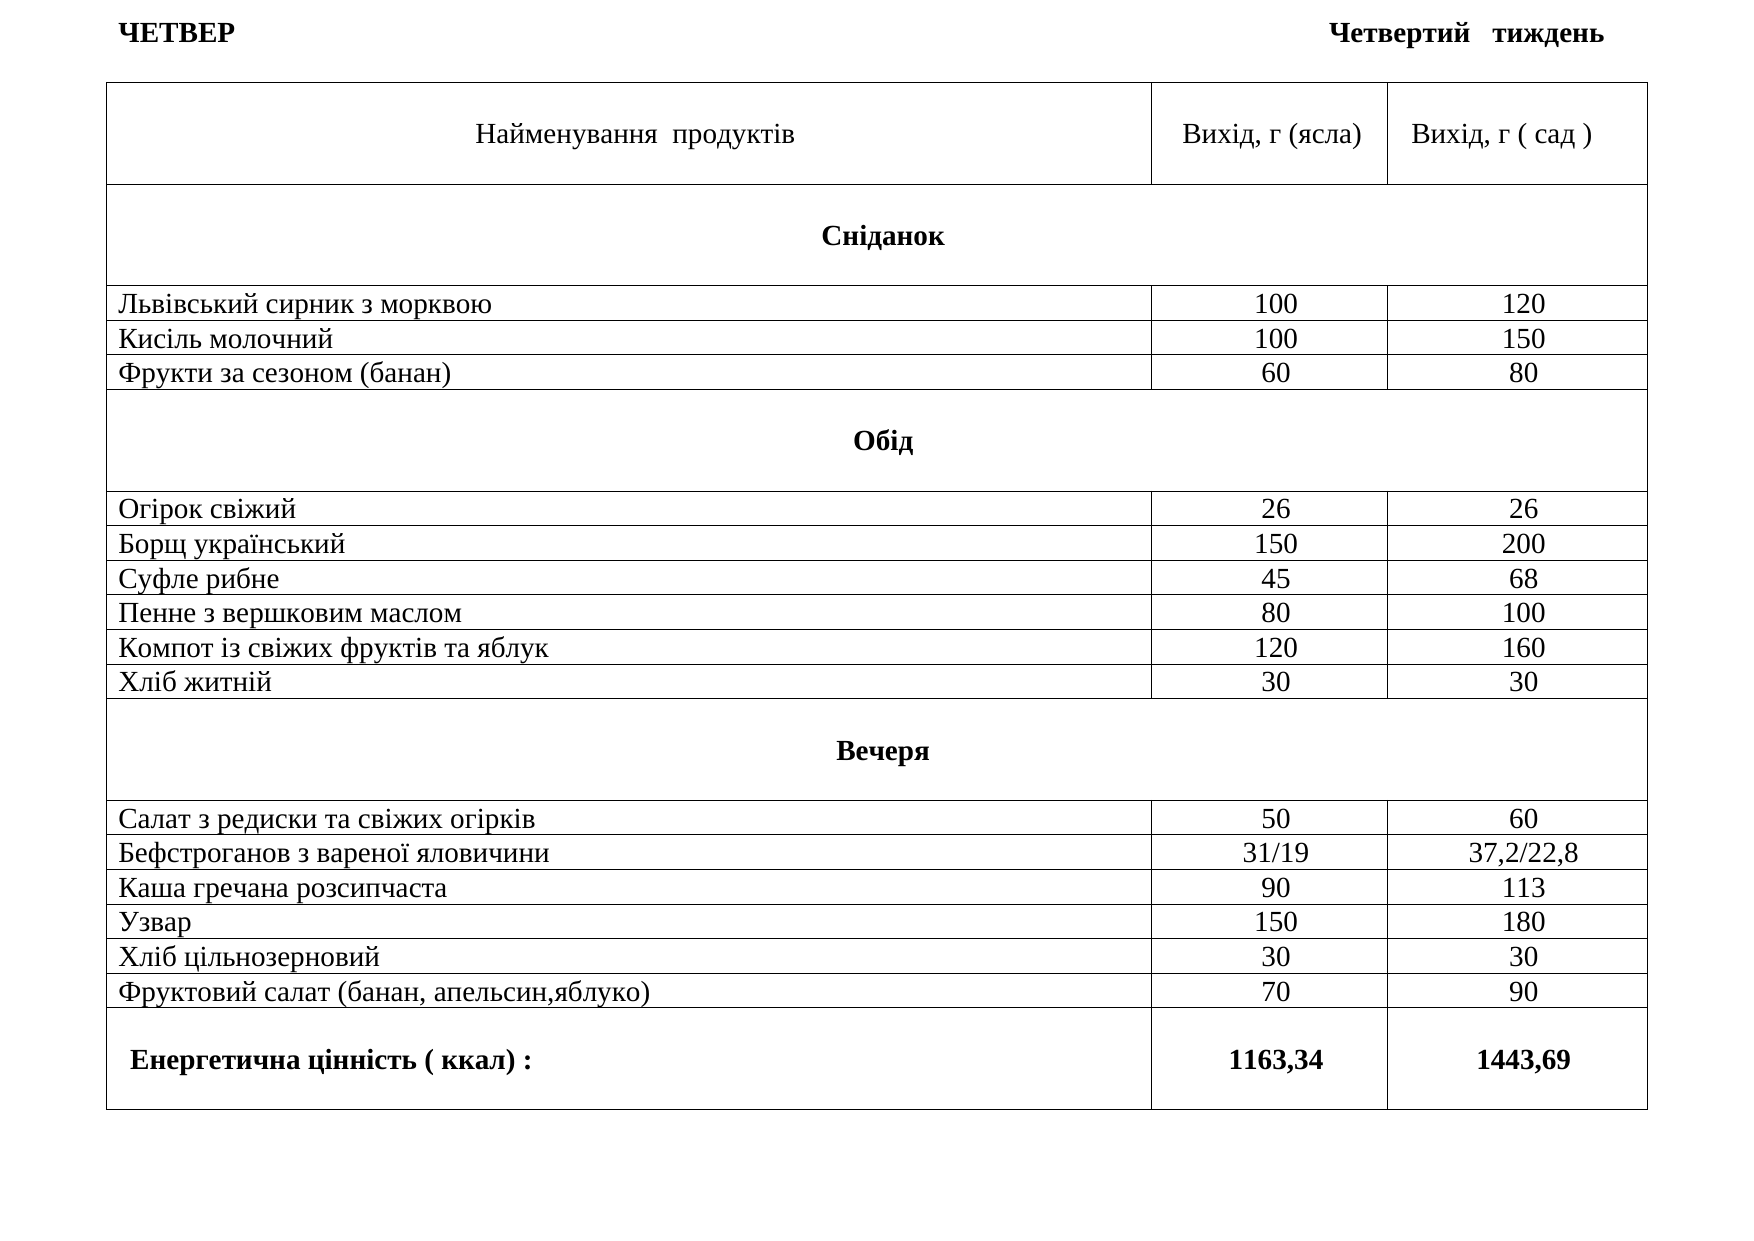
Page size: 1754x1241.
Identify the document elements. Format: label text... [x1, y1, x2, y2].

table_cell 31/19 [1152, 835, 1387, 869]
table_cell 160 [1388, 630, 1647, 663]
table_cell 80 [1152, 595, 1387, 629]
table_cell Бефстроганов з вареної яловичини [107, 835, 1151, 869]
table_cell Суфле рибне [107, 561, 1151, 594]
table_cell 90 [1388, 974, 1647, 1007]
table_cell 26 [1388, 492, 1647, 525]
table_cell 180 [1388, 905, 1647, 938]
table_cell Сніданок [107, 185, 1647, 285]
table_cell 60 [1152, 355, 1387, 389]
table_cell Обід [107, 390, 1647, 491]
table_cell 26 [1152, 492, 1387, 525]
table_cell 120 [1388, 286, 1647, 320]
table_cell 30 [1152, 939, 1387, 973]
table_cell 60 [1388, 801, 1647, 834]
table_cell Вечеря [107, 699, 1647, 800]
table_cell Енергетична цінність ( ккал) : [107, 1008, 1151, 1109]
table_cell 120 [1152, 630, 1387, 663]
table_cell Борщ український [107, 526, 1151, 560]
table_header Вихід, г ( сад ) [1388, 83, 1647, 183]
table_cell 37,2/22,8 [1388, 835, 1647, 869]
table_cell 70 [1152, 974, 1387, 1007]
table_cell 1443,69 [1388, 1008, 1647, 1109]
table_cell 30 [1388, 665, 1647, 698]
table_cell Фрукти за сезоном (банан) [107, 355, 1151, 389]
table_cell 1163,34 [1152, 1008, 1387, 1109]
table_cell Пенне з вершковим маслом [107, 595, 1151, 629]
table_cell 45 [1152, 561, 1387, 594]
table_cell 30 [1388, 939, 1647, 973]
table_header Вихід, г (ясла) [1152, 83, 1387, 183]
table_cell Хліб житній [107, 665, 1151, 698]
table_cell 113 [1388, 870, 1647, 903]
table_cell Огірок свіжий [107, 492, 1151, 525]
table_cell 50 [1152, 801, 1387, 834]
table_cell 30 [1152, 665, 1387, 698]
table_cell 100 [1152, 321, 1387, 354]
table_cell Каша гречана розсипчаста [107, 870, 1151, 903]
table_cell 80 [1388, 355, 1647, 389]
table_cell Хліб цільнозерновий [107, 939, 1151, 973]
text ЧЕТВЕР Четвертий тиждень [118, 15, 1636, 48]
table_cell 150 [1388, 321, 1647, 354]
table_cell 90 [1152, 870, 1387, 903]
table_cell 150 [1152, 905, 1387, 938]
table_header Найменування продуктів [107, 83, 1151, 183]
table_cell 100 [1388, 595, 1647, 629]
table_cell 200 [1388, 526, 1647, 560]
table_cell Узвар [107, 905, 1151, 938]
table_cell Салат з редиски та свіжих огірків [107, 801, 1151, 834]
table_cell 100 [1152, 286, 1387, 320]
table_cell Львівський сирник з морквою [107, 286, 1151, 320]
table_cell Фруктовий салат (банан, апельсин,яблуко) [107, 974, 1151, 1007]
table_cell Кисіль молочний [107, 321, 1151, 354]
table_cell 68 [1388, 561, 1647, 594]
table_cell 150 [1152, 526, 1387, 560]
table_cell Компот із свіжих фруктів та яблук [107, 630, 1151, 663]
